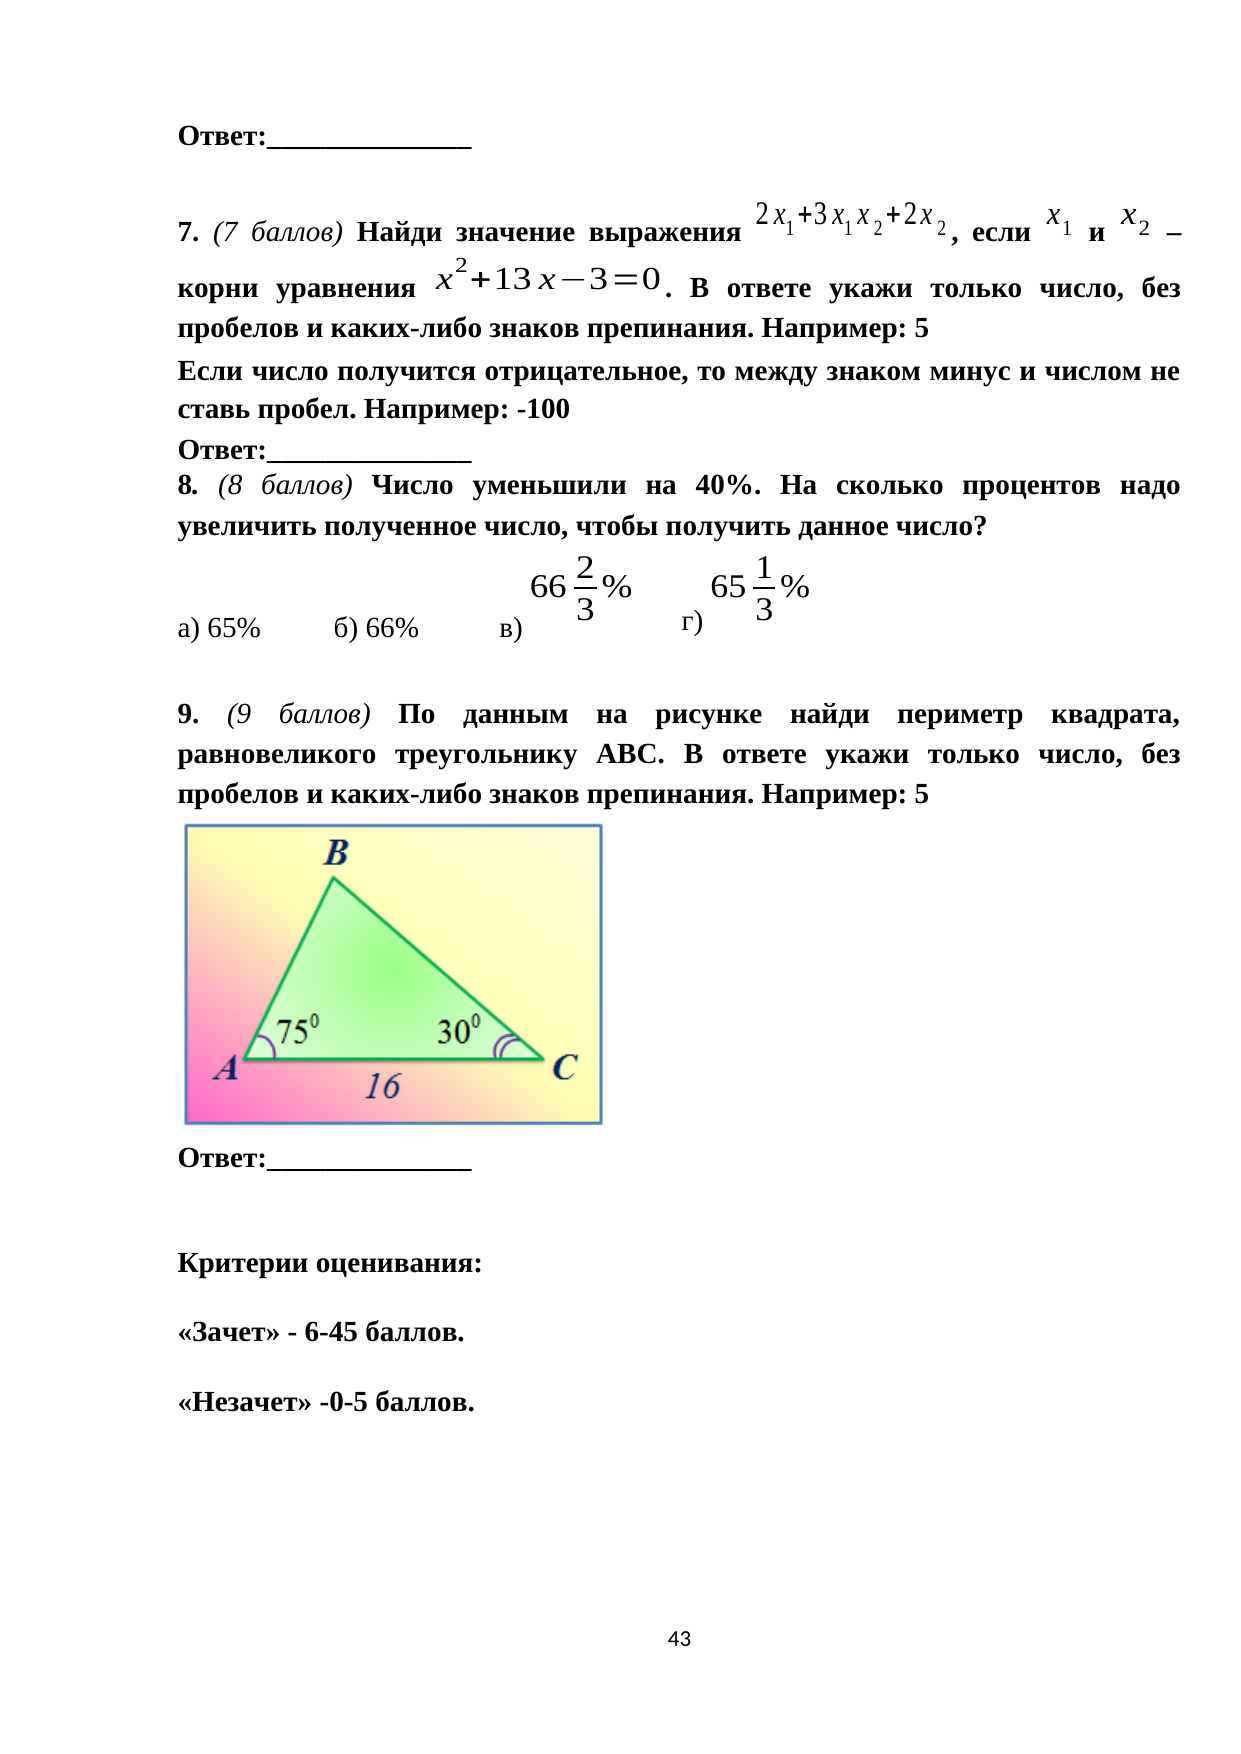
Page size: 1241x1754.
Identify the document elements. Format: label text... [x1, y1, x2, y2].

text «Зачет» - 6-45 баллов. [177, 1314, 1181, 1348]
text 9. (9 баллов) По данным на рисунке найди периметр квадрата, равновеликого треугольнику АВС. В ответе укажи только число, без пробелов и каких-либо знаков препинания. Например: 5 [177, 696, 1181, 810]
picture [177, 818, 606, 1133]
text «Незачет» -0-5 баллов. [177, 1384, 1181, 1417]
text Ответ:______________ [177, 118, 1181, 152]
text 7. (7 баллов) Найди значение выражения , если и – корни уравнения . В ответе укажи только число, без пробелов и каких-либо знаков препинания. Например: 5 [177, 196, 1181, 344]
text Критерии оценивания: [177, 1245, 1181, 1279]
text Ответ:______________ [177, 432, 1181, 465]
text а) 65% б) 66% в) г) [177, 550, 1181, 643]
text Ответ:______________ [177, 1140, 1181, 1174]
text 8. (8 баллов) Число уменьшили на 40%. На сколько процентов надо увеличить полученное число, чтобы получить данное число? [177, 467, 1181, 541]
text Если число получится отрицательное, то между знаком минус и числом не ставь пробел. Например: -100 [177, 353, 1181, 425]
